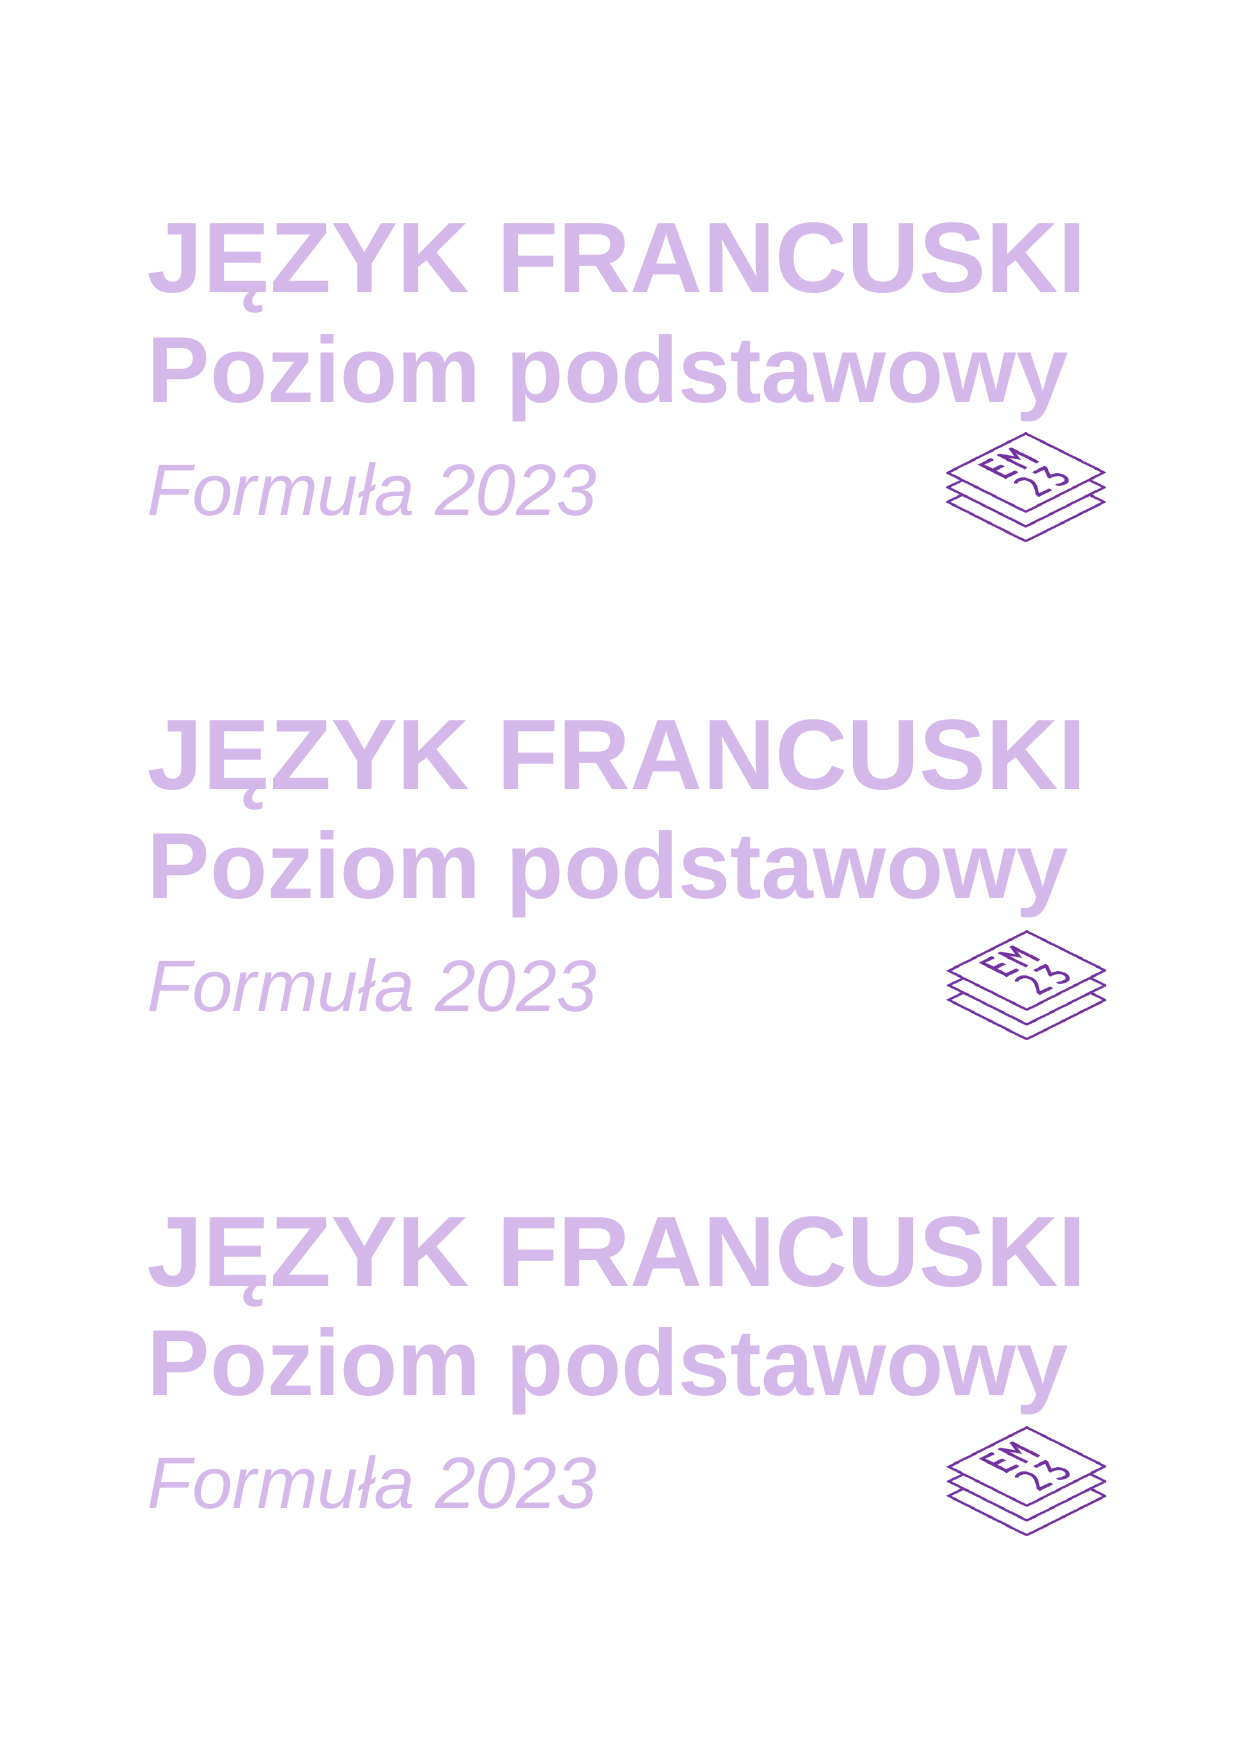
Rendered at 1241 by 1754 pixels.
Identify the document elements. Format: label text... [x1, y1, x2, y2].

text JĘZYK FRANCUSKI Poziom podstawowy [148, 1192, 1093, 1415]
picture [946, 930, 1107, 1040]
picture [946, 1426, 1107, 1536]
picture [945, 432, 1106, 542]
text JĘZYK FRANCUSKI Poziom podstawowy [148, 696, 1093, 918]
text JĘZYK FRANCUSKI Poziom podstawowy [148, 199, 1093, 422]
text Formuła 2023 [148, 943, 946, 1027]
text Formuła 2023 [148, 447, 945, 531]
text Formuła 2023 [148, 1440, 946, 1524]
